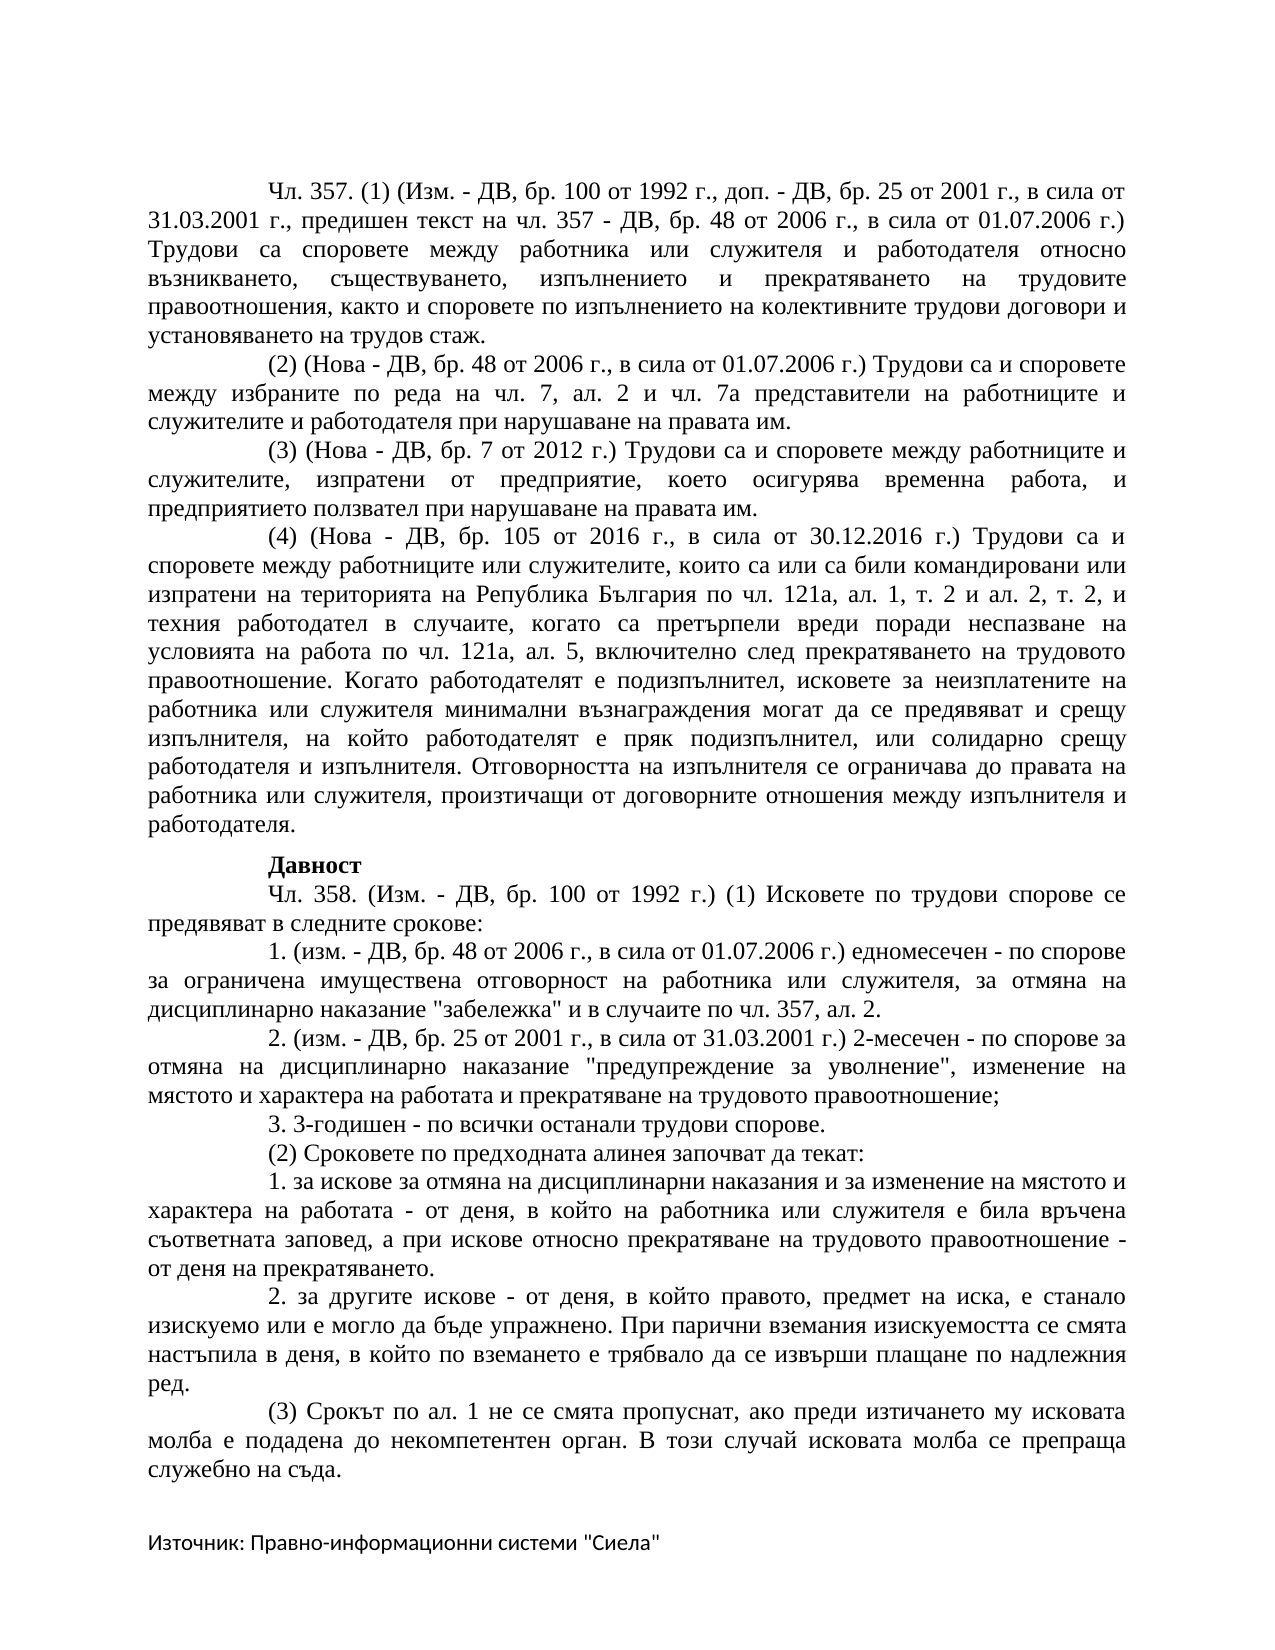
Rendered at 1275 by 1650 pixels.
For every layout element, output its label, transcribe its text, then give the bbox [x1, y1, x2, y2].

text 1. (изм. - ДВ, бр. 48 от 2006 г., в сила от 01.07.2006 г.) едномесечен - по спорове за ограничена имуществена отговорност на работника или служителя, за отмяна на дисциплинарно наказание "забележка" и в случаите по чл. 357, ал. 2. [148, 936, 1127, 1023]
text 1. за искове за отмяна на дисциплинарни наказания и за изменение на мястото и характера на работата - от деня, в който на работника или служителя е била връчена съответната заповед, а при искове относно прекратяване на трудовото правоотношение - от деня на прекратяването. [148, 1166, 1127, 1281]
text 2. за другите искове - от деня, в който правото, предмет на иска, е станало изискуемо или е могло да бъде упражнено. При парични вземания изискуемостта се смята настъпила в деня, в който по вземането е трябвало да се извърши плащане по надлежния ред. [148, 1281, 1127, 1396]
text (2) (Нова - ДВ, бр. 48 от 2006 г., в сила от 01.07.2006 г.) Трудови са и споровете между избраните по реда на чл. 7, ал. 2 и чл. 7а представители на работниците и служителите и работодателя при нарушаване на правата им. [148, 349, 1127, 435]
text 3. 3-годишен - по всички останали трудови спорове. [148, 1109, 1127, 1138]
text (4) (Нова - ДВ, бр. 105 от 2016 г., в сила от 30.12.2016 г.) Трудови са и споровете между работниците или служителите, които са или са били командировани или изпратени на територията на Република България по чл. 121а, ал. 1, т. 2 и ал. 2, т. 2, и техния работодател в случаите, когато са претърпели вреди поради неспазване на условията на работа по чл. 121а, ал. 5, включително след прекратяването на трудовото правоотношение. Когато работодателят е подизпълнител, исковете за неизплатените на работника или служителя минимални възнаграждения могат да се предявяват и срещу изпълнителя, на който работодателят е пряк подизпълнител, или солидарно срещу работодателя и изпълнителя. Отговорността на изпълнителя се ограничава до правата на работника или служителя, произтичащи от договорните отношения между изпълнителя и работодателя. [148, 521, 1127, 838]
text Чл. 358. (Изм. - ДВ, бр. 100 от 1992 г.) (1) Исковете по трудови спорове се предявяват в следните срокове: [148, 879, 1127, 936]
text Давност [148, 850, 1127, 879]
text 2. (изм. - ДВ, бр. 25 от 2001 г., в сила от 31.03.2001 г.) 2-месечен - по спорове за отмяна на дисциплинарно наказание "предупреждение за уволнение", изменение на мястото и характера на работата и прекратяване на трудовото правоотношение; [148, 1023, 1127, 1109]
text (2) Сроковете по предходната алинея започват да текат: [148, 1138, 1127, 1166]
text Чл. 357. (1) (Изм. - ДВ, бр. 100 от 1992 г., доп. - ДВ, бр. 25 от 2001 г., в сила от 31.03.2001 г., предишен текст на чл. 357 - ДВ, бр. 48 от 2006 г., в сила от 01.07.2006 г.) Трудови са споровете между работника или служителя и работодателя относно възникването, съществуването, изпълнението и прекратяването на трудовите правоотношения, както и споровете по изпълнението на колективните трудови договори и установяването на трудов стаж. [148, 176, 1127, 349]
text (3) Срокът по ал. 1 не се смята пропуснат, ако преди изтичането му исковата молба е подадена до некомпетентен орган. В този случай исковата молба се препраща служебно на съда. [148, 1396, 1127, 1483]
text (3) (Нова - ДВ, бр. 7 от 2012 г.) Трудови са и споровете между работниците и служителите, изпратени от предприятие, което осигурява временна работа, и предприятието ползвател при нарушаване на правата им. [148, 435, 1127, 521]
